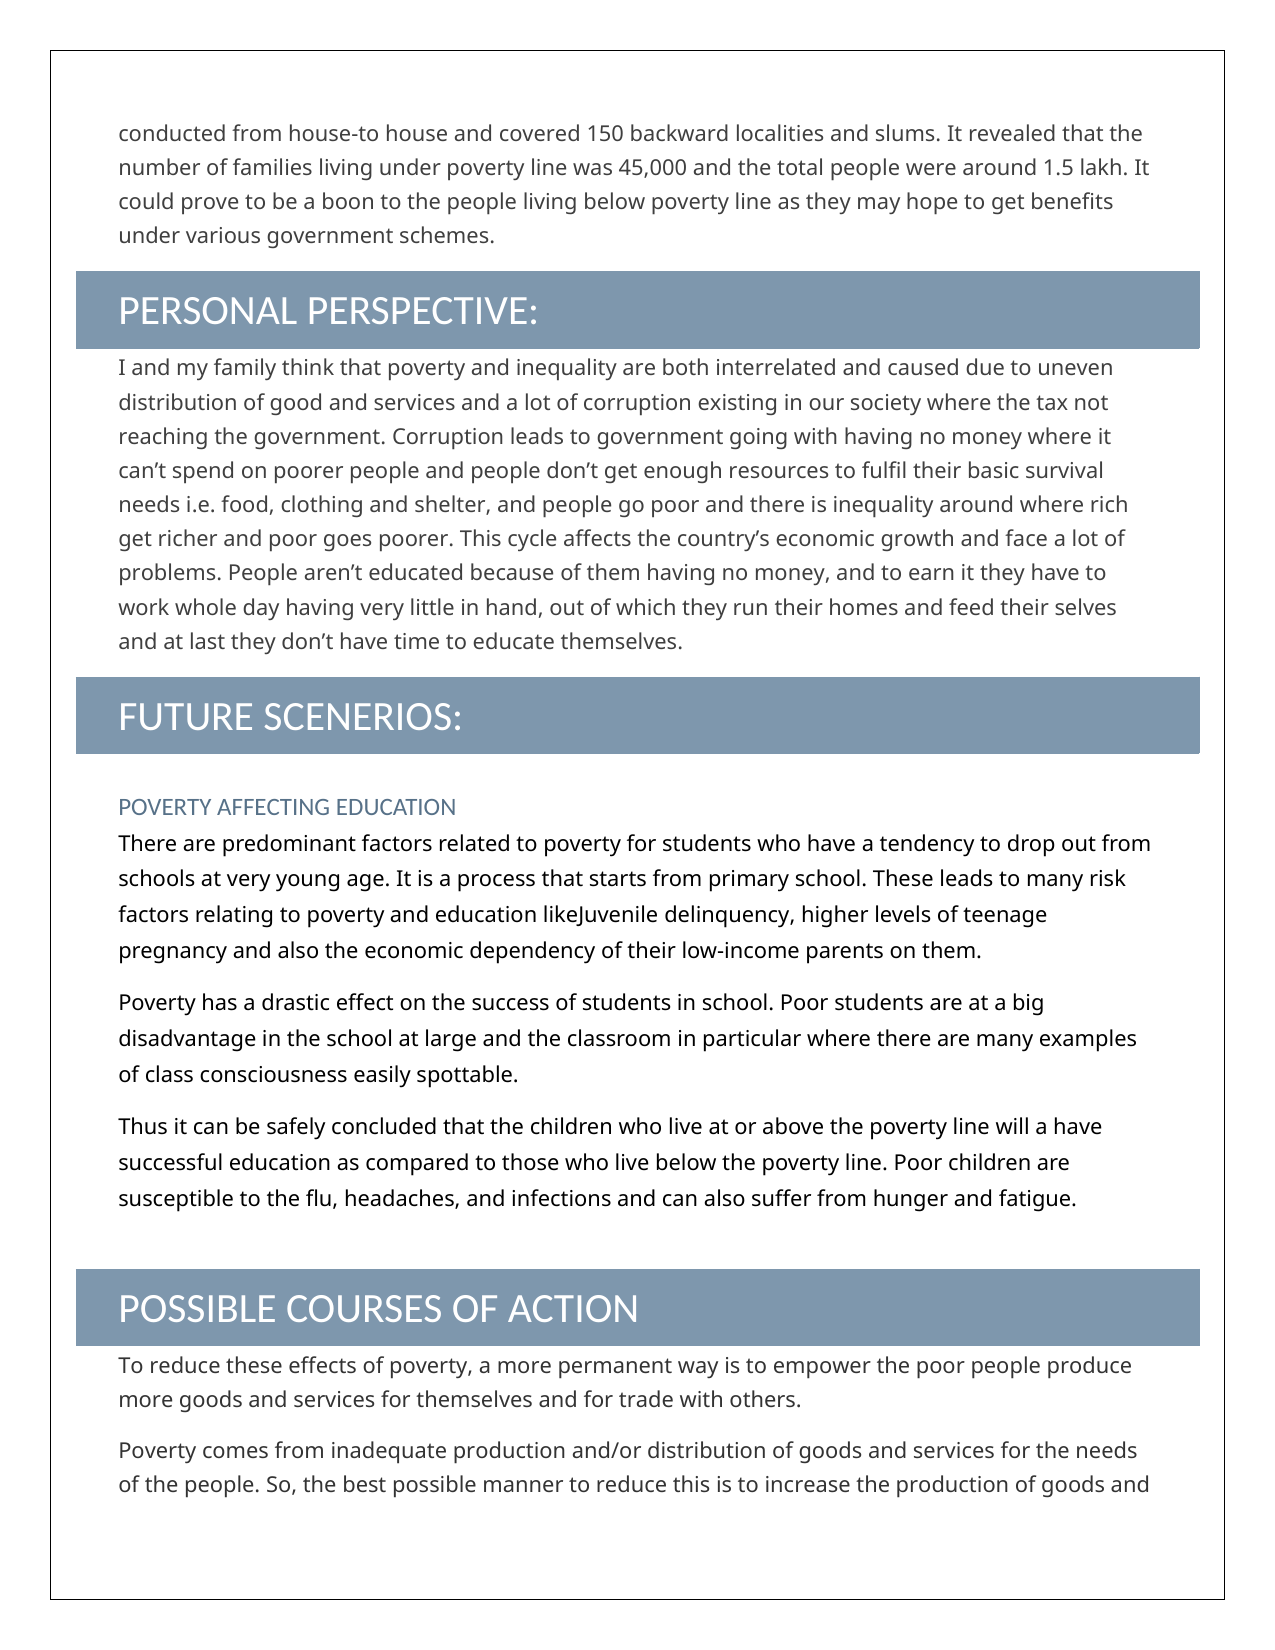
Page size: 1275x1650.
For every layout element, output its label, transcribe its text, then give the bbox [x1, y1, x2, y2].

text There are predominant factors related to poverty for students who have a tendency to drop out from schools at very young age. It is a process that starts from primary school. These leads to many risk factors relating to poverty and education likeJuvenile delinquency, higher levels of teenage pregnancy and also the economic dependency of their low-income parents on them. [118, 828, 1157, 965]
subtitle Poverty affecting education [118, 791, 1157, 821]
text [118, 1435, 1157, 1499]
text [118, 118, 1157, 250]
text Thus it can be safely concluded that the children who live at or above the poverty line will a have successful education as compared to those who live below the poverty line. Poor children are susceptible to the flu, headaches, and infections and can also suffer from hunger and fatigue. [118, 1111, 1157, 1212]
text To reduce these effects of poverty, a more permanent way is to empower the poor people produce more goods and services for themselves and for trade with others. [118, 1350, 1157, 1414]
text Personal Perspective: [77, 273, 1199, 348]
text Future Scenerios: [77, 678, 1199, 753]
text I and my family think that poverty and inequality are both interrelated and caused due to uneven distribution of good and services and a lot of corruption existing in our society where the tax not reaching the government. Corruption leads to government going with having no money where it can’t spend on poorer people and people don’t get enough resources to fulfil their basic survival needs i.e. food, clothing and shelter, and people go poor and there is inequality around where rich get richer and poor goes poorer. This cycle affects the country’s economic growth and face a lot of problems. People aren’t educated because of them having no money, and to earn it they have to work whole day having very little in hand, out of which they run their homes and feed their selves and at last they don’t have time to educate themselves. [118, 352, 1157, 656]
text Poverty has a drastic effect on the success of students in school. Poor students are at a big disadvantage in the school at large and the classroom in particular where there are many examples of class consciousness easily spottable. [118, 987, 1157, 1088]
text possible courses of action [77, 1270, 1199, 1345]
